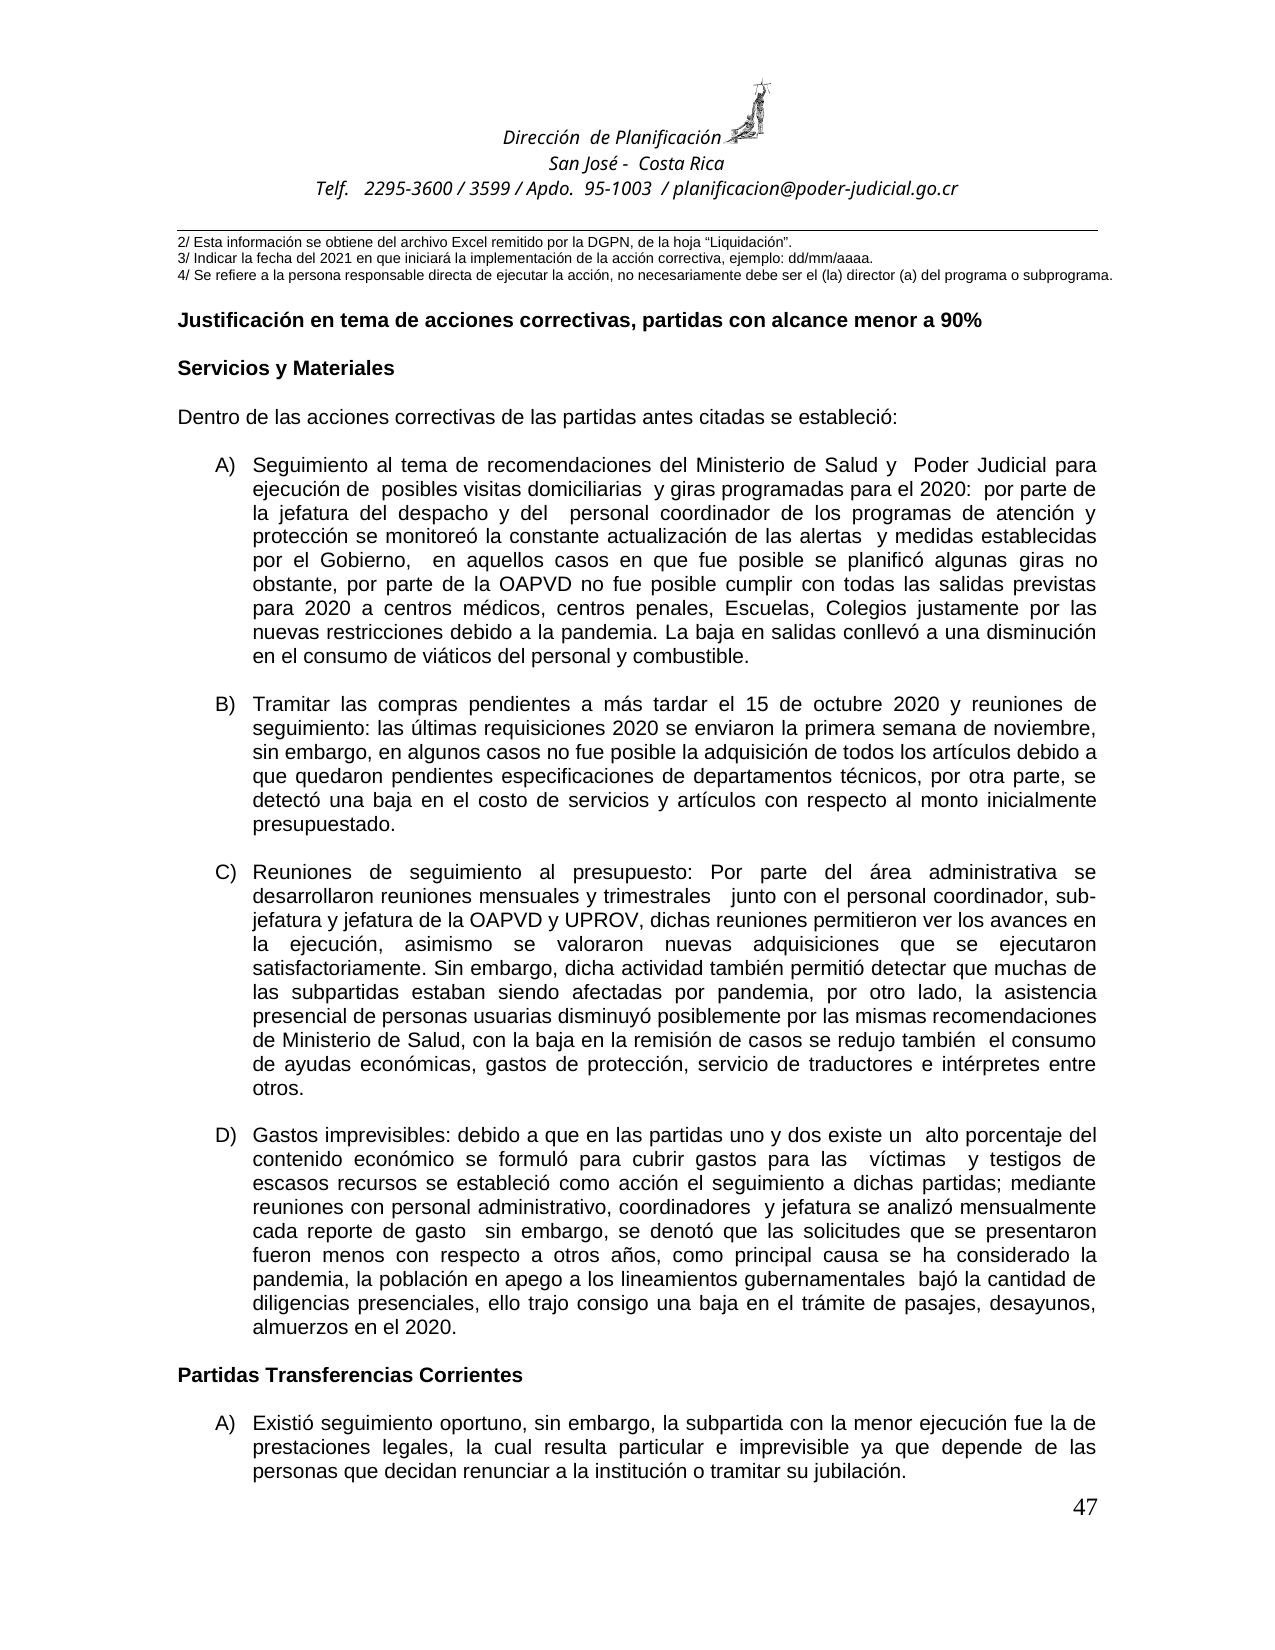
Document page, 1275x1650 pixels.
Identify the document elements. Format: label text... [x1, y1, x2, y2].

list Tramitar las compras pendientes a más tardar el 15 de octubre 2020 y reuniones de seguimiento: las últimas requisiciones 2020 se enviaron la primera semana de noviembre, sin embargo, en algunos casos no fue posible la adquisición de todos los artículos debido a que quedaron pendientes especificaciones de departamentos técnicos, por otra parte, se detectó una baja en el costo de servicios y artículos con respecto al monto inicialmente presupuestado. [215, 692, 1098, 836]
text Partidas Transferencias Corrientes [177, 1363, 1098, 1387]
list Reuniones de seguimiento al presupuesto: Por parte del área administrativa se desarrollaron reuniones mensuales y trimestrales junto con el personal coordinador, sub-jefatura y jefatura de la OAPVD y UPROV, dichas reuniones permitieron ver los avances en la ejecución, asimismo se valoraron nuevas adquisiciones que se ejecutaron satisfactoriamente. Sin embargo, dicha actividad también permitió detectar que muchas de las subpartidas estaban siendo afectadas por pandemia, por otro lado, la asistencia presencial de personas usuarias disminuyó posiblemente por las mismas recomendaciones de Ministerio de Salud, con la baja en la remisión de casos se redujo también el consumo de ayudas económicas, gastos de protección, servicio de traductores e intérpretes entre otros. [215, 860, 1098, 1099]
list Gastos imprevisibles: debido a que en las partidas uno y dos existe un alto porcentaje del contenido económico se formuló para cubrir gastos para las víctimas y testigos de escasos recursos se estableció como acción el seguimiento a dichas partidas; mediante reuniones con personal administrativo, coordinadores y jefatura se analizó mensualmente cada reporte de gasto sin embargo, se denotó que las solicitudes que se presentaron fueron menos con respecto a otros años, como principal causa se ha considerado la pandemia, la población en apego a los lineamientos gubernamentales bajó la cantidad de diligencias presenciales, ello trajo consigo una baja en el trámite de pasajes, desayunos, almuerzos en el 2020. [215, 1123, 1098, 1339]
text Dentro de las acciones correctivas de las partidas antes citadas se estableció: [177, 404, 1098, 428]
text Servicios y Materiales [177, 356, 1098, 380]
text 4/ Se refiere a la persona responsable directa de ejecutar la acción, no necesariamente debe ser el (la) director (a) del programa o subprograma. [177, 267, 1211, 284]
picture [721, 76, 773, 145]
list Existió seguimiento oportuno, sin embargo, la subpartida con la menor ejecución fue la de prestaciones legales, la cual resulta particular e imprevisible ya que depende de las personas que decidan renunciar a la institución o tramitar su jubilación. [215, 1411, 1098, 1483]
text Justificación en tema de acciones correctivas, partidas con alcance menor a 90% [177, 308, 1098, 332]
list Seguimiento al tema de recomendaciones del Ministerio de Salud y Poder Judicial para ejecución de posibles visitas domiciliarias y giras programadas para el 2020: por parte de la jefatura del despacho y del personal coordinador de los programas de atención y protección se monitoreó la constante actualización de las alertas y medidas establecidas por el Gobierno, en aquellos casos en que fue posible se planificó algunas giras no obstante, por parte de la OAPVD no fue posible cumplir con todas las salidas previstas para 2020 a centros médicos, centros penales, Escuelas, Colegios justamente por las nuevas restricciones debido a la pandemia. La baja en salidas conllevó a una disminución en el consumo de viáticos del personal y combustible. [215, 452, 1098, 668]
text 3/ Indicar la fecha del 2021 en que iniciará la implementación de la acción correctiva, ejemplo: dd/mm/aaaa. [177, 250, 1211, 267]
text 2/ Esta información se obtiene del archivo Excel remitido por la DGPN, de la hoja “Liquidación”. [177, 233, 1098, 250]
